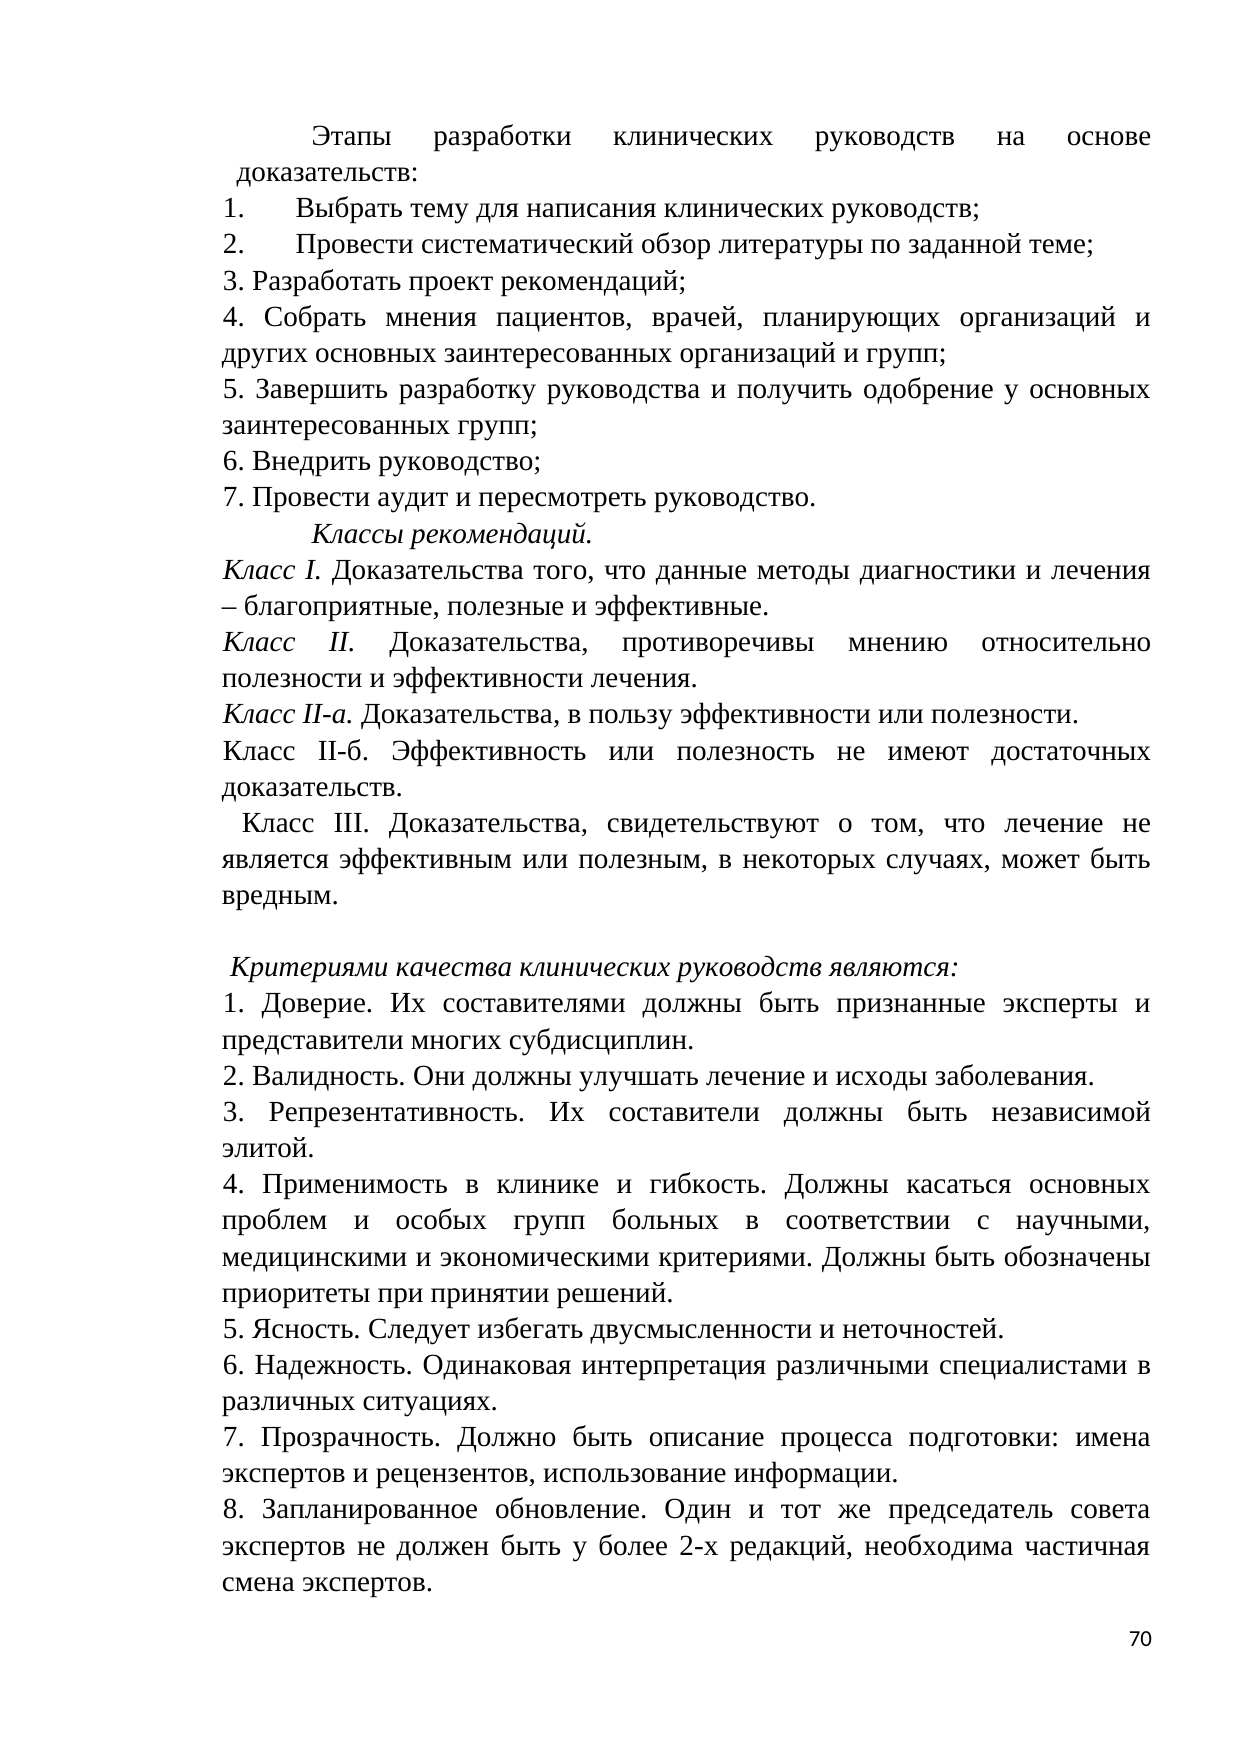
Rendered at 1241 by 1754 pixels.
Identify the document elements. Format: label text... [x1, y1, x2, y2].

list Класс II-а. Доказательства, в пользу эффективности или полезности. [222, 696, 1152, 730]
list 1. Доверие. Их составителями должны быть признанные эксперты и представители многих субдисциплин. [222, 986, 1152, 1055]
list Класс II. Доказательства, противоречивы мнению относительно полезности и эффективности лечения. [222, 624, 1152, 694]
list 3. Разработать проект рекомендаций; [222, 263, 1152, 296]
list 7. Прозрачность. Должно быть описание процесса подготовки: имена экспертов и рецензентов, использование информации. [222, 1419, 1152, 1489]
list Этапы разработки клинических руководств на основе доказательств: [236, 118, 1152, 188]
list 2. Валидность. Они должны улучшать лечение и исходы заболевания. [222, 1058, 1152, 1091]
list Класс III. Доказательства, свидетельствуют о том, что лечение не является эффективным или полезным, в некоторых случаях, может быть вредным. [222, 805, 1152, 911]
list Критериями качества клинических руководств являются: [222, 949, 1152, 983]
list Класс I. Доказательства того, что данные методы диагностики и лечения – благоприятные, полезные и эффективные. [222, 552, 1152, 622]
list 4. Применимость в клинике и гибкость. Должны касаться основных проблем и особых групп больных в соответствии с научными, медицинскими и экономическими критериями. Должны быть обозначены приоритеты при принятии решений. [222, 1166, 1152, 1308]
list Классы рекомендаций. [310, 516, 1152, 549]
list 5. Завершить разработку руководства и получить одобрение у основных заинтересованных групп; [222, 371, 1152, 441]
list Провести систематический обзор литературы по заданной теме; [222, 227, 1152, 260]
list 6. Надежность. Одинаковая интерпретация различными специалистами в различных ситуациях. [222, 1347, 1152, 1417]
list Выбрать тему для написания клинических руководств; [222, 190, 1152, 224]
list 3. Репрезентативность. Их составители должны быть независимой элитой. [222, 1094, 1152, 1164]
list Класс II-б. Эффективность или полезность не имеют достаточных доказательств. [222, 733, 1152, 802]
list 5. Ясность. Следует избегать двусмысленности и неточностей. [222, 1311, 1152, 1344]
list 7. Провести аудит и пересмотреть руководство. [222, 479, 1152, 513]
list 6. Внедрить руководство; [222, 443, 1152, 477]
list 4. Собрать мнения пациентов, врачей, планирующих организаций и других основных заинтересованных организаций и групп; [222, 299, 1152, 368]
list 8. Запланированное обновление. Один и тот же председатель совета экспертов не должен быть у более 2-х редакций, необходима частичная смена экспертов. [222, 1492, 1152, 1597]
